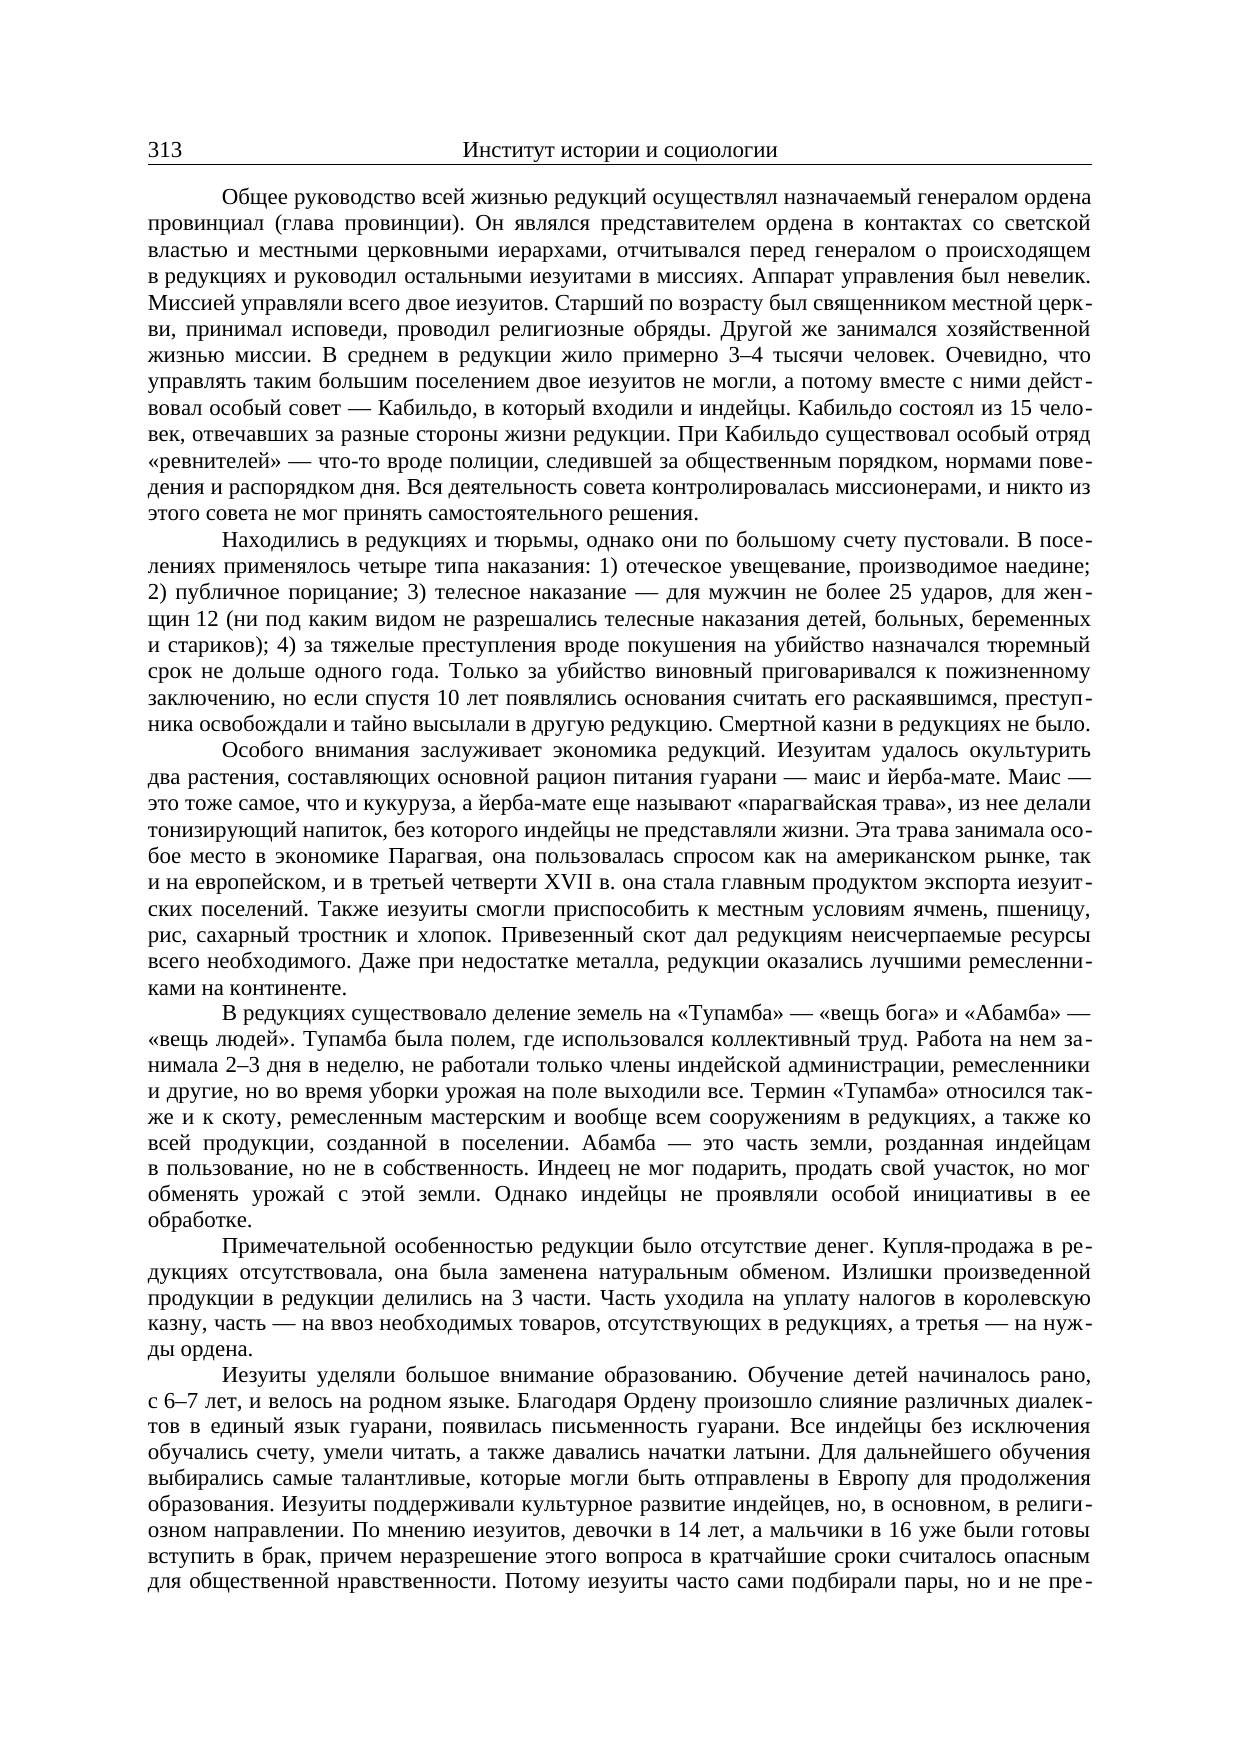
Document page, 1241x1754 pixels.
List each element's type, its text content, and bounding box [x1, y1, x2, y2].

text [148, 1362, 1092, 1594]
text Примечательной особенностью редукции было отсутствие денег. Купля-продажа в редукциях отсутствовала, она была заменена натуральным обменом. Излишки произведенной продукции в редукции делились на 3 части. Часть уходила на уплату налогов в королевскую казну, часть — на ввоз необходимых товаров, отсутствующих в редукциях, а третья — на нужды ордена. [148, 1232, 1092, 1362]
text Общее руководство всей жизнью редукций осуществлял назначаемый генералом ордена провинциал (глава провинции). Он являлся представителем ордена в контактах со светской властью и местными церковными иерархами, отчитывался перед генералом о происходящем в редукциях и руководил остальными иезуитами в миссиях. Аппарат управления был невелик. Миссией управляли всего двое иезуитов. Старший по возрасту был священником местной церкви, принимал исповеди, проводил религиозные обряды. Другой же занимался хозяйственной жизнью миссии. В среднем в редукции жило примерно 3–4 тысячи человек. Очевидно, что управлять таким большим поселением двое иезуитов не могли, а потому вместе с ними действовал особый совет — Кабильдо, в который входили и индейцы. Кабильдо состоял из 15 человек, отвечавших за разные стороны жизни редукции. При Кабильдо существовал особый отряд «ревнителей» — что-то вроде полиции, следившей за общественным порядком, нормами поведения и распорядком дня. Вся деятельность совета контролировалась миссионерами, и никто из этого совета не мог принять самостоятельного решения. [148, 183, 1092, 526]
text Особого внимания заслуживает экономика редукций. Иезуитам удалось окультурить два растения, составляющих основной рацион питания гуарани — маис и йерба-мате. Маис — это тоже самое, что и кукуруза, а йерба-мате еще называют «парагвайская трава», из нее делали тонизирующий напиток, без которого индейцы не представляли жизни. Эта трава занимала особое место в экономике Парагвая, она пользовалась спросом как на американском рынке, так и на европейском, и в третьей четверти XVII в. она стала главным продуктом экспорта иезуитских поселений. Также иезуиты смогли приспособить к местным условиям ячмень, пшеницу, рис, сахарный тростник и хлопок. Привезенный скот дал редукциям неисчерпаемые ресурсы всего необходимого. Даже при недостатке металла, редукции оказались лучшими ремесленниками на континенте. [148, 737, 1092, 1000]
text Находились в редукциях и тюрьмы, однако они по большому счету пустовали. В поселениях применялось четыре типа наказания: 1) отеческое увещевание, производимое наедине; 2) публичное порицание; 3) телесное наказание — для мужчин не более 25 ударов, для женщин 12 (ни под каким видом не разрешались телесные наказания детей, больных, беременных и стариков); 4) за тяжелые преступления вроде покушения на убийство назначался тюремный срок не дольше одного года. Только за убийство виновный приговаривался к пожизненному заключению, но если спустя 10 лет появлялись основания считать его раскаявшимся, преступника освобождали и тайно высылали в другую редукцию. Смертной казни в редукциях не было. [148, 526, 1092, 737]
text В редукциях существовало деление земель на «Тупамба» — «вещь бога» и «Абамба» — «вещь людей». Тупамба была полем, где использовался коллективный труд. Работа на нем занимала 2–3 дня в неделю, не работали только члены индейской администрации, ремесленники и другие, но во время уборки урожая на поле выходили все. Термин «Тупамба» относился также и к скоту, ремесленным мастерским и вообще всем сооружениям в редукциях, а также ко всей продукции, созданной в поселении. Абамба — это часть земли, розданная индейцам в пользование, но не в собственность. Индеец не мог подарить, продать свой участок, но мог обменять урожай с этой земли. Однако индейцы не проявляли особой инициативы в ее обработке. [148, 1000, 1092, 1232]
